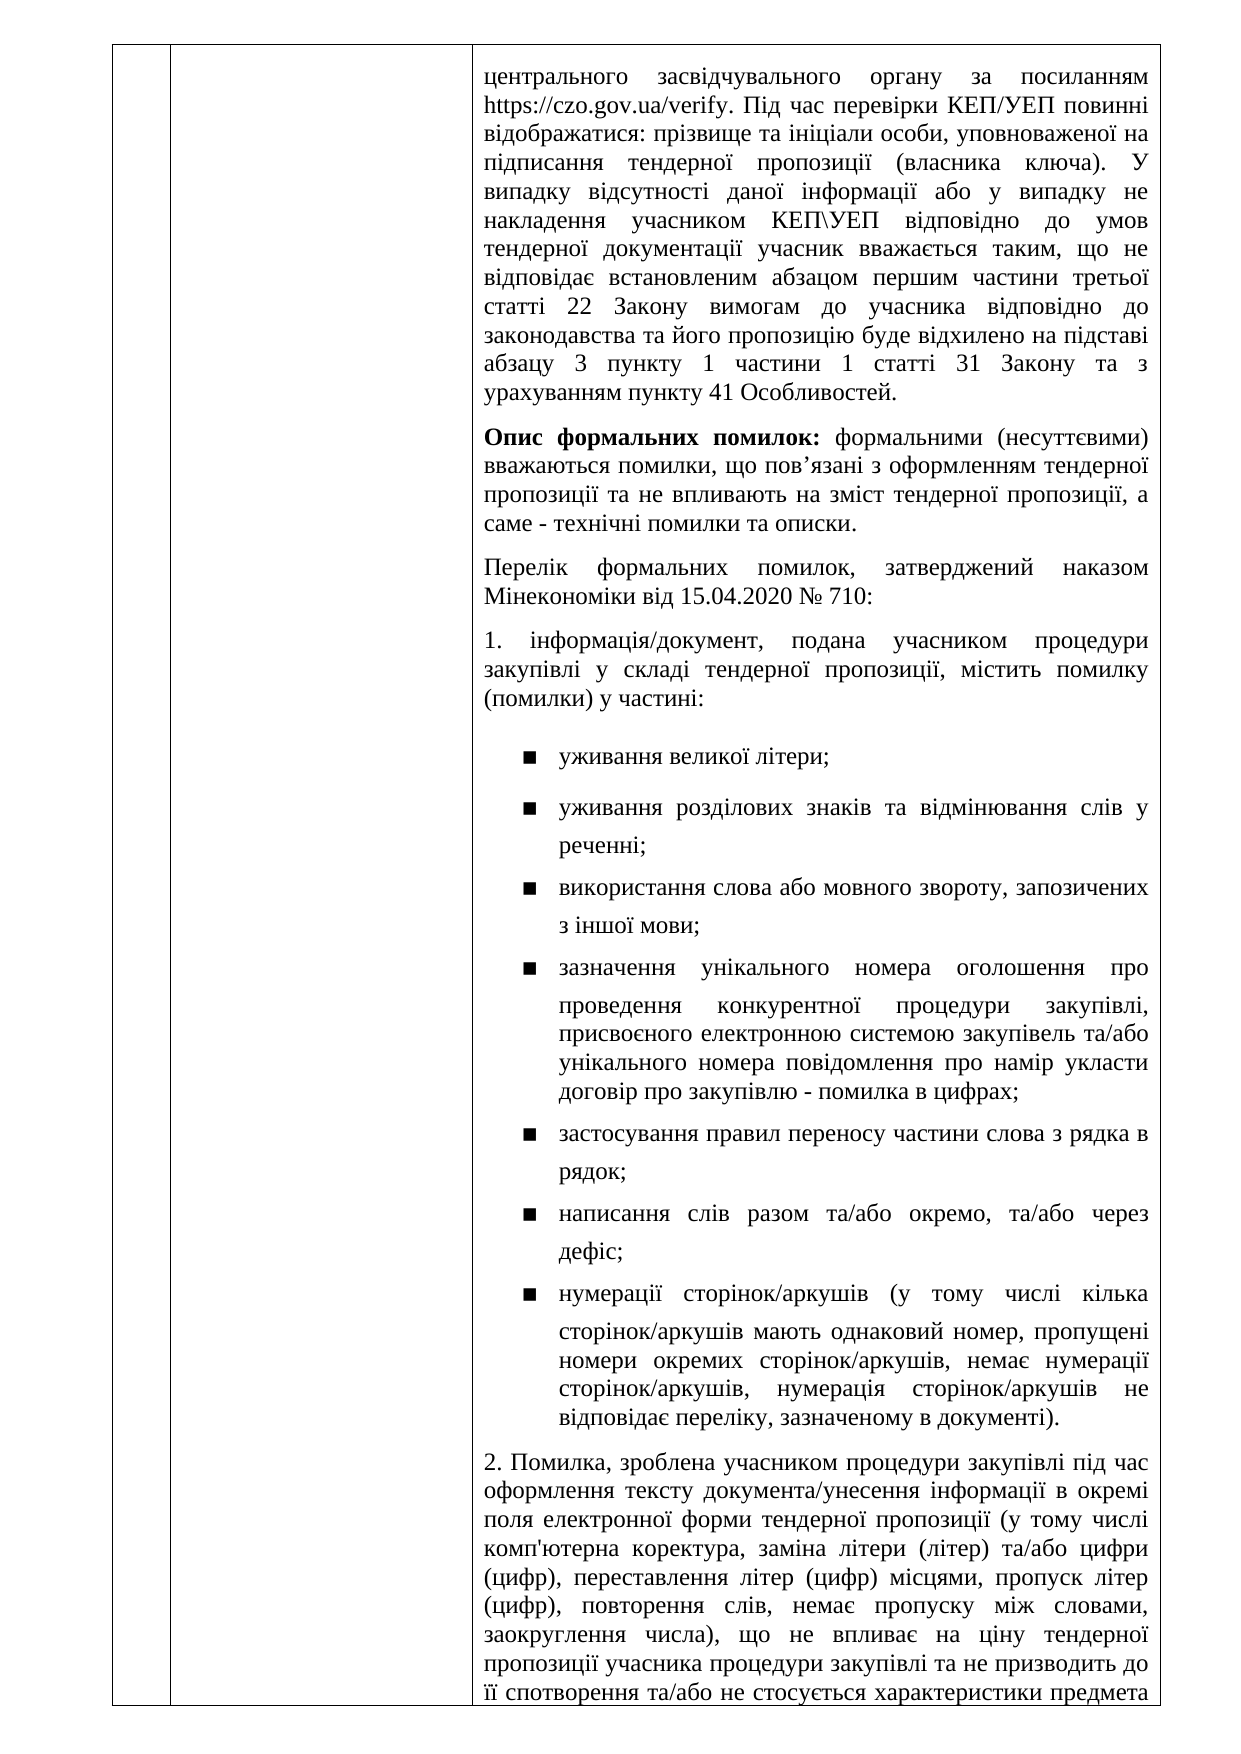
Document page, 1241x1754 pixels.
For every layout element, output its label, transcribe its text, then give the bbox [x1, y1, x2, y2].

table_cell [473, 45, 1160, 1705]
table_cell 1 [113, 45, 170, 1705]
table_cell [171, 45, 472, 1705]
